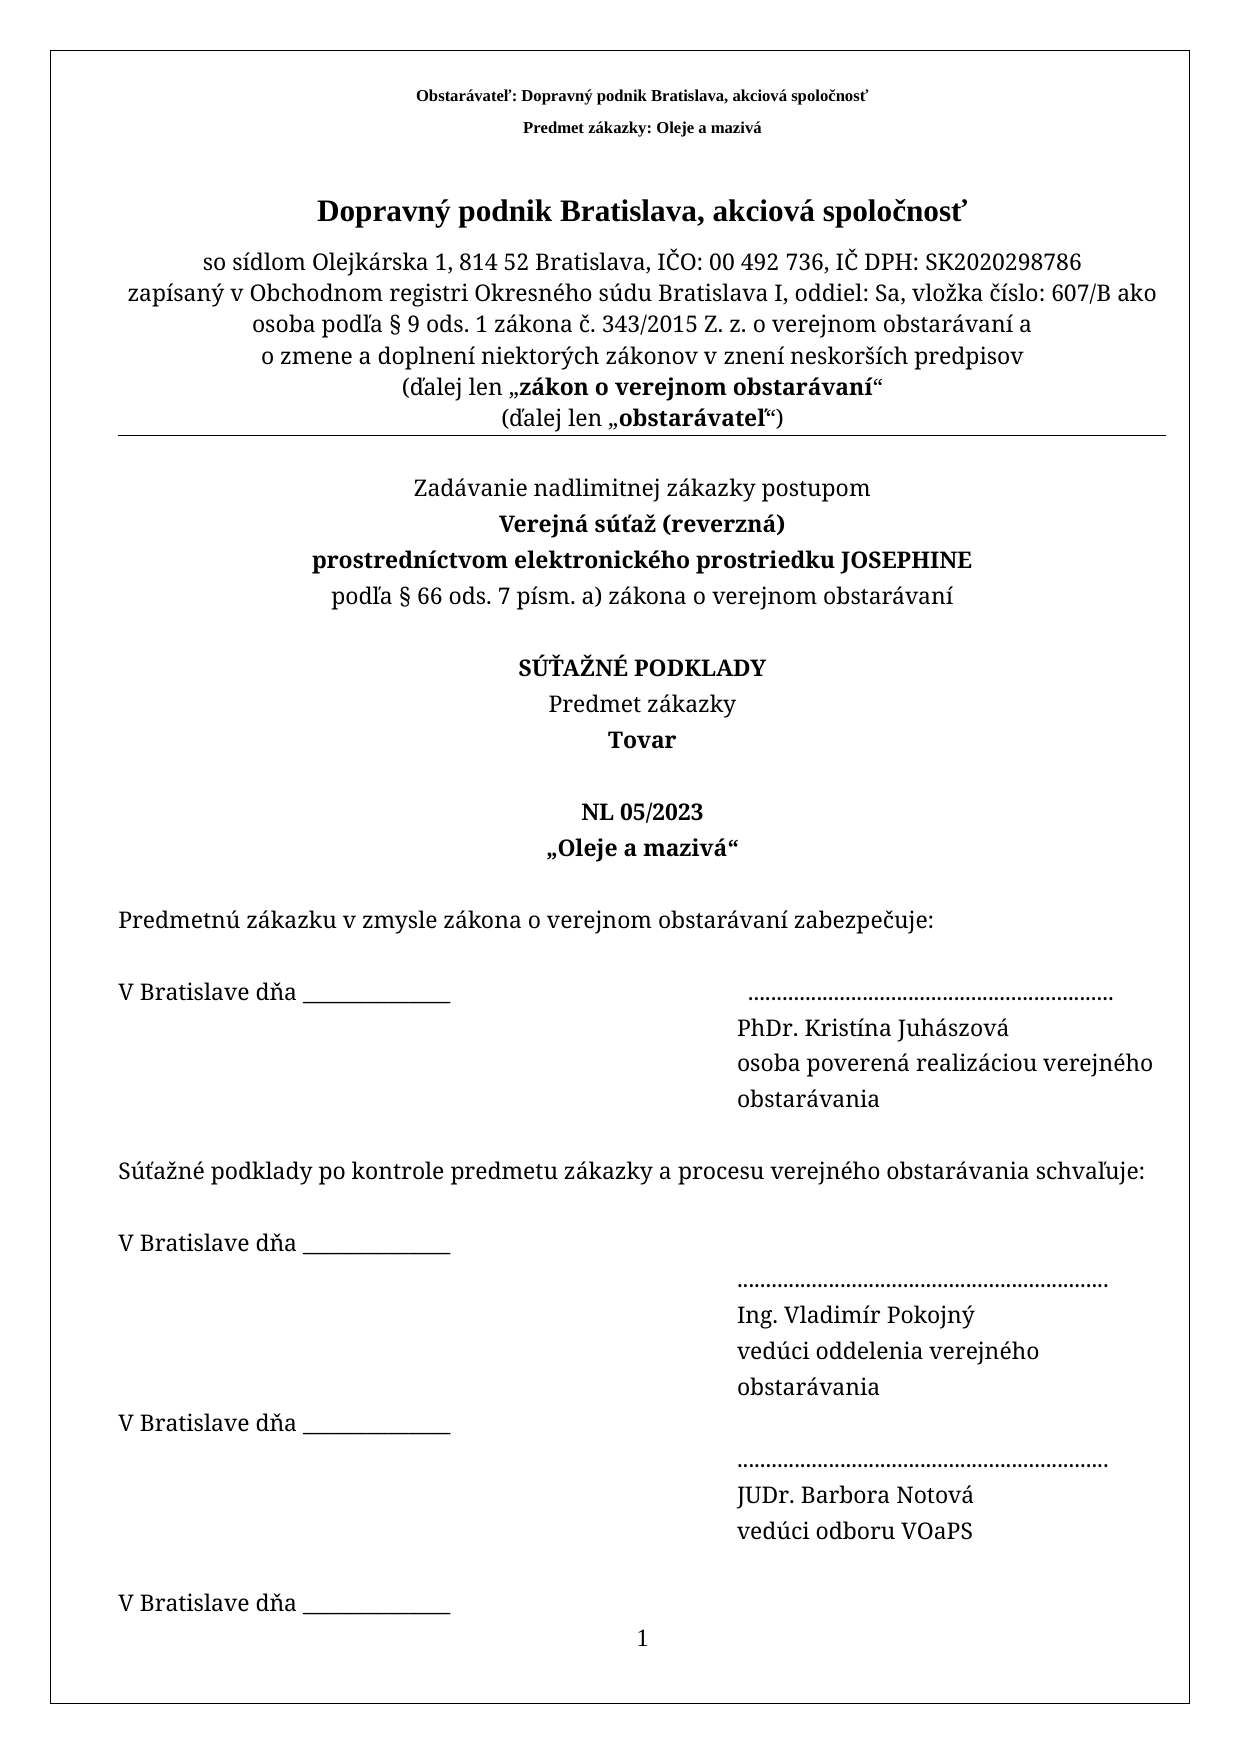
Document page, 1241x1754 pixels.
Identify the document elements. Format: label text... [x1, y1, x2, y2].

text osoba poverená realizáciou verejného obstarávania [737, 1047, 1166, 1114]
text Súťažné podklady po kontrole predmetu zákazky a procesu verejného obstarávania schvaľuje: [118, 1155, 1166, 1186]
text PhDr. Kristína Juhászová [737, 1011, 1166, 1043]
text Predmetnú zákazku v zmysle zákona o verejnom obstarávaní zabezpečuje: [118, 904, 1166, 935]
subtitle Dopravný podnik Bratislava, akciová spoločnosť [118, 192, 1166, 228]
text Zadávanie nadlimitnej zákazky postupom [118, 472, 1166, 504]
text podľa § 66 ods. 7 písm. a) zákona o verejnom obstarávaní [118, 580, 1166, 611]
text osoba podľa § 9 ods. 1 zákona č. 343/2015 Z. z. o verejnom obstarávaní a [118, 308, 1166, 339]
text (ďalej len „zákon o verejnom obstarávaní“ [118, 371, 1166, 402]
text V Bratislave dňa ______________ [118, 1407, 1166, 1438]
text so sídlom Olejkárska 1, 814 52 Bratislava, IČO: 00 492 736, IČ DPH: SK2020298786 [118, 246, 1166, 277]
text NL 05/2023 [118, 796, 1166, 827]
text Tovar [118, 724, 1166, 755]
text prostredníctvom elektronického prostriedku JOSEPHINE [118, 544, 1166, 576]
text zapísaný v Obchodnom registri Okresného súdu Bratislava I, oddiel: Sa, vložka číslo: 607/B ako [118, 277, 1166, 308]
text Ing. Vladimír Pokojný [737, 1299, 1166, 1330]
text SÚŤAŽNÉ PODKLADY [118, 652, 1166, 683]
text „Oleje a mazivá“ [118, 832, 1166, 863]
text V Bratislave dňa ______________ [118, 1227, 1166, 1258]
text Predmet zákazky [118, 688, 1166, 719]
text (ďalej len „obstarávateľ“) [118, 402, 1166, 435]
text Verejná súťaž (reverzná) [118, 508, 1166, 539]
text V Bratislave dňa ______________ [118, 1586, 1166, 1618]
text ................................................................. [737, 1263, 1166, 1294]
text vedúci oddelenia verejného obstarávania [737, 1335, 1166, 1402]
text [737, 1443, 1166, 1474]
text JUDr. Barbora Notová [737, 1479, 1166, 1510]
text vedúci odboru VOaPS [737, 1514, 1166, 1546]
text V Bratislave dňa ______________ ................................................................ [118, 976, 1166, 1007]
text o zmene a doplnení niektorých zákonov v znení neskorších predpisov [118, 339, 1166, 371]
